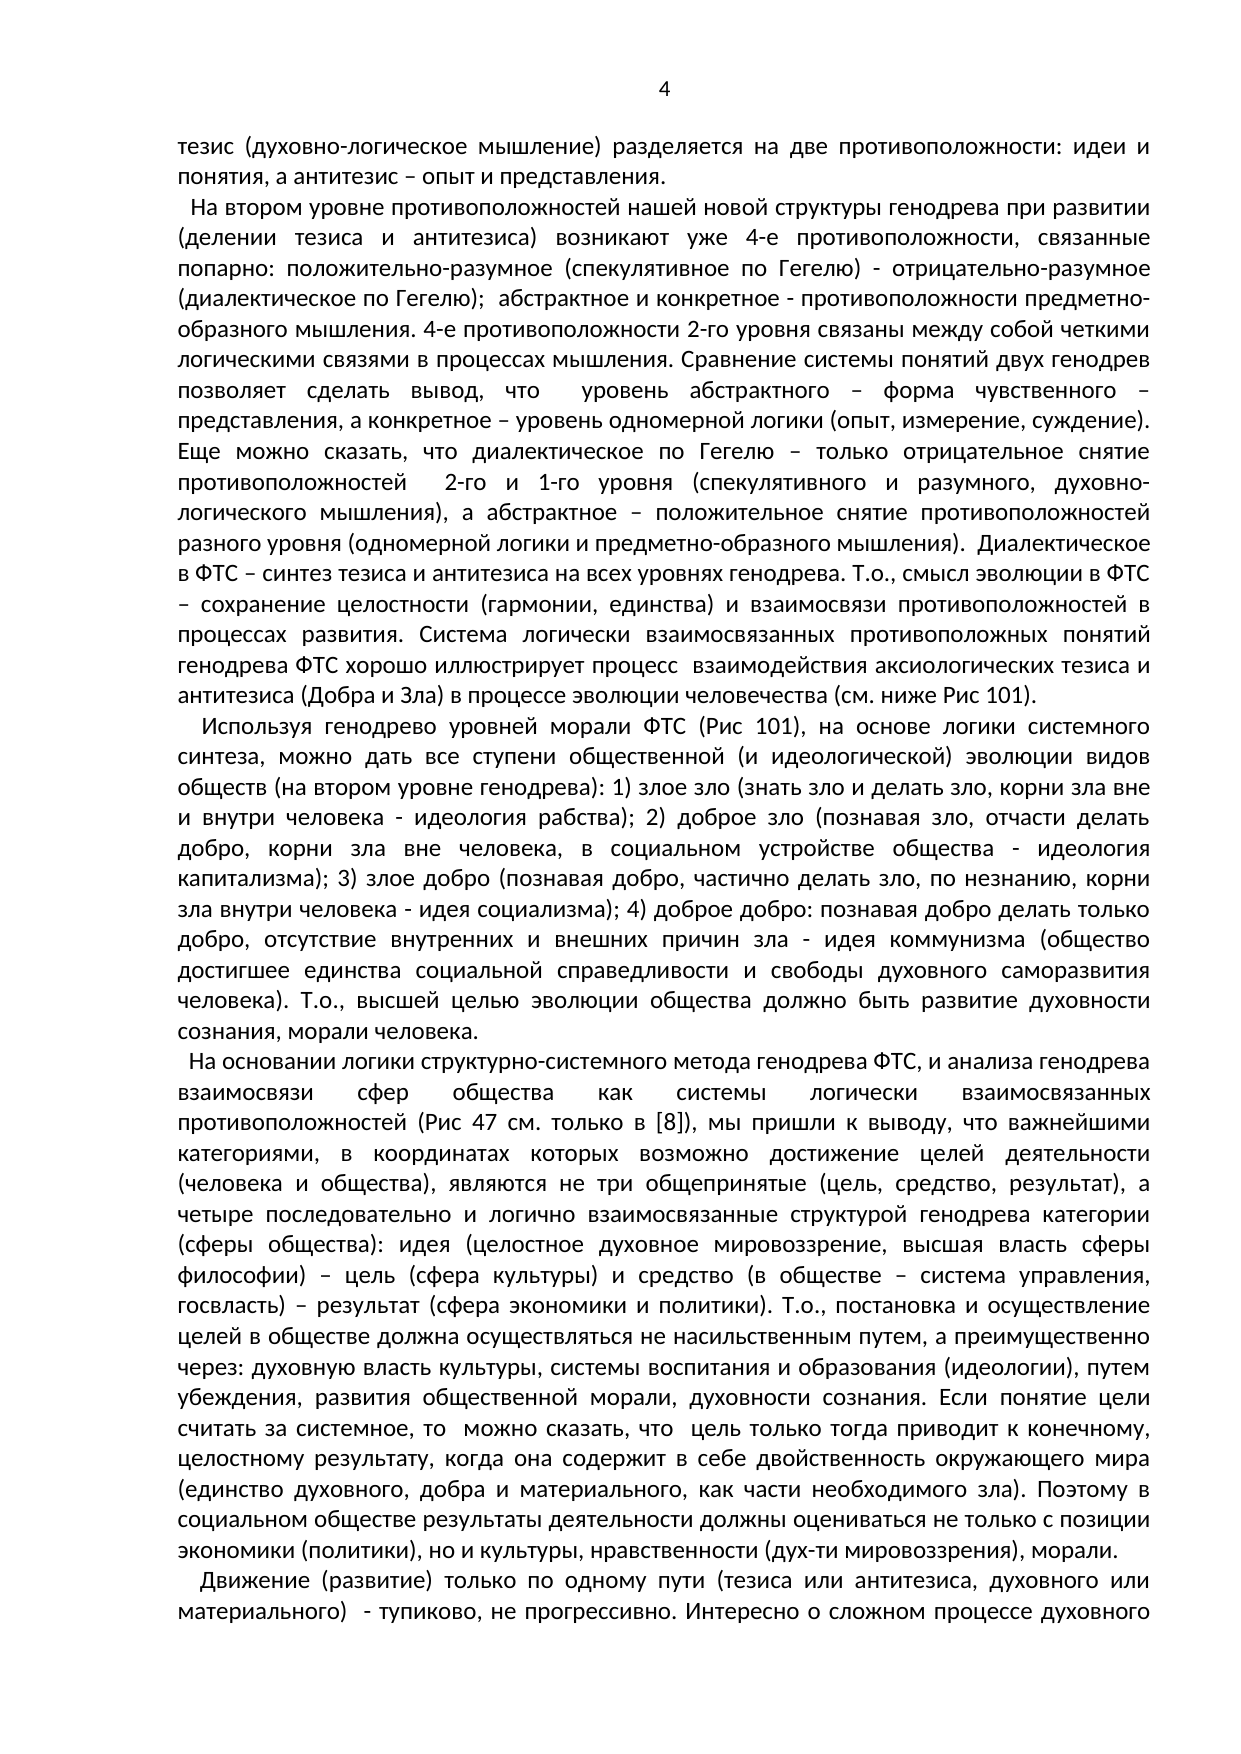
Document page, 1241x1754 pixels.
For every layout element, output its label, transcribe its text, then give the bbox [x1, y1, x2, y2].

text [177, 130, 1152, 191]
text На основании логики структурно-системного метода генодрева ФТС, и анализа генодрева взаимосвязи сфер общества как системы логически взаимосвязанных противоположностей (Рис 47 см. только в [8]), мы пришли к выводу, что важнейшими категориями, в координатах которых возможно достижение целей деятельности (человека и общества), являются не три общепринятые (цель, средство, результат), а четыре последовательно и логично взаимосвязанные структурой генодрева категории (сферы общества): идея (целостное духовное мировоззрение, высшая власть сферы философии) – цель (сфера культуры) и средство (в обществе – система управления, госвласть) – результат (сфера экономики и политики). Т.о., постановка и осуществление целей в обществе должна осуществляться не насильственным путем, а преимущественно через: духовную власть культуры, системы воспитания и образования (идеологии), путем убеждения, развития общественной морали, духовности сознания. Если понятие цели считать за системное, то можно сказать, что цель только тогда приводит к конечному, целостному результату, когда она содержит в себе двойственность окружающего мира (единство духовного, добра и материального, как части необходимого зла). Поэтому в социальном обществе результаты деятельности должны оцениваться не только с позиции экономики (политики), но и культуры, нравственности (дух-ти мировоззрения), морали. [177, 1046, 1152, 1564]
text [177, 1564, 1152, 1625]
text Используя генодрево уровней морали ФТС (Рис 101), на основе логики системного синтеза, можно дать все ступени общественной (и идеологической) эволюции видов обществ (на втором уровне генодрева): 1) злое зло (знать зло и делать зло, корни зла вне и внутри человека - идеология рабства); 2) доброе зло (познавая зло, отчасти делать добро, корни зла вне человека, в социальном устройстве общества - идеология капитализма); 3) злое добро (познавая добро, частично делать зло, по незнанию, корни зла внутри человека - идея социализма); 4) доброе добро: познавая добро делать только добро, отсутствие внутренних и внешних причин зла - идея коммунизма (общество достигшее единства социальной справедливости и свободы духовного саморазвития человека). Т.о., высшей целью эволюции общества должно быть развитие духовности сознания, морали человека. [177, 710, 1152, 1046]
text На втором уровне противоположностей нашей новой структуры генодрева при развитии (делении тезиса и антитезиса) возникают уже 4-е противоположности, связанные попарно: положительно-разумное (спекулятивное по Гегелю) - отрицательно-разумное (диалектическое по Гегелю); абстрактное и конкретное - противоположности предметно-образного мышления. 4-е противоположности 2-го уровня связаны между собой четкими логическими связями в процессах мышления. Сравнение системы понятий двух генодрев позволяет сделать вывод, что уровень абстрактного – форма чувственного – представления, а конкретное – уровень одномерной логики (опыт, измерение, суждение). Еще можно сказать, что диалектическое по Гегелю – только отрицательное снятие противоположностей 2-го и 1-го уровня (спекулятивного и разумного, духовно-логического мышления), а абстрактное – положительное снятие противоположностей разного уровня (одномерной логики и предметно-образного мышления). Диалектическое в ФТС – синтез тезиса и антитезиса на всех уровнях генодрева. Т.о., смысл эволюции в ФТС – сохранение целостности (гармонии, единства) и взаимосвязи противоположностей в процессах развития. Система логически взаимосвязанных противоположных понятий генодрева ФТС хорошо иллюстрирует процесс взаимодействия аксиологических тезиса и антитезиса (Добра и Зла) в процессе эволюции человечества (см. ниже Рис 101). [177, 191, 1152, 710]
